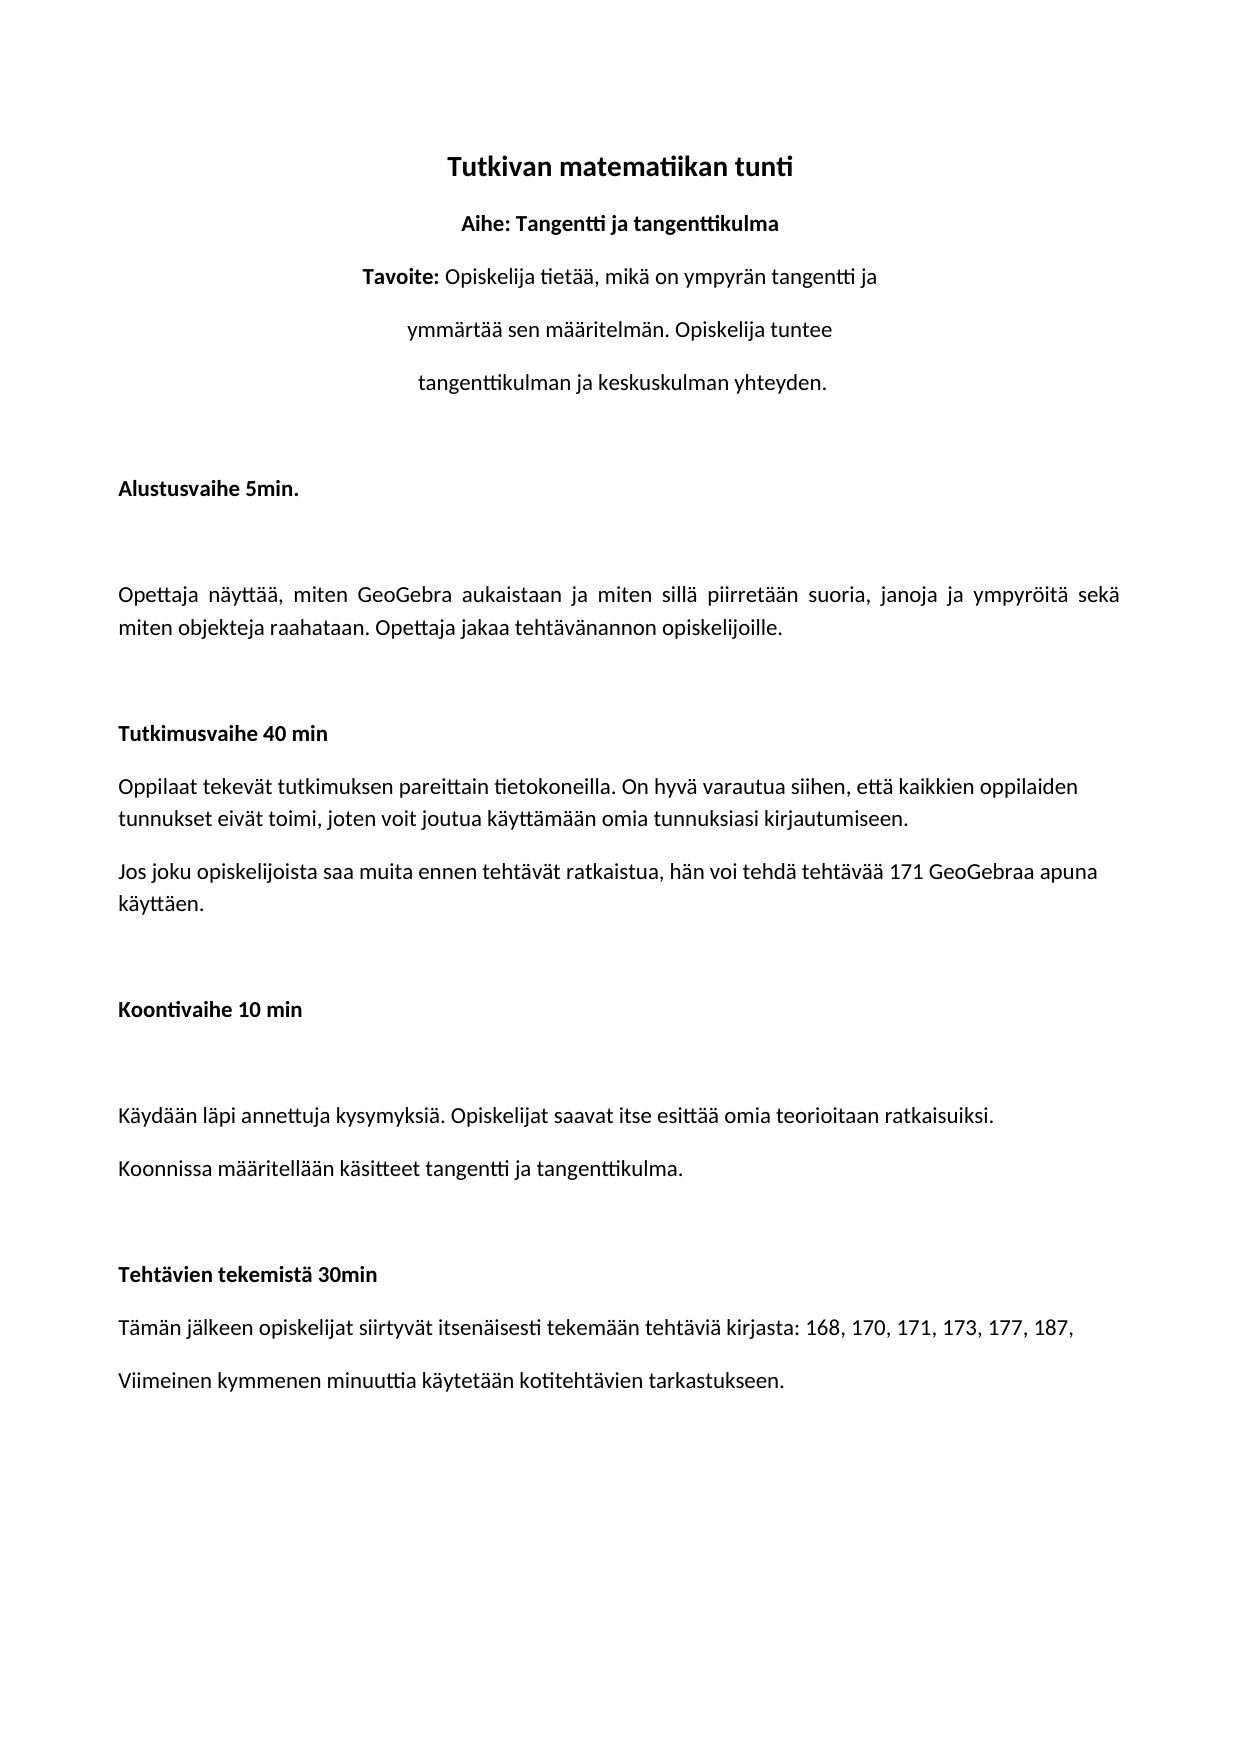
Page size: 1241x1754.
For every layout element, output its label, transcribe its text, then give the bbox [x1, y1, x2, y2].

text Viimeinen kymmenen minuuttia käytetään kotitehtävien tarkastukseen. [118, 1366, 1122, 1394]
text Oppilaat tekevät tutkimuksen pareittain tietokoneilla. On hyvä varautua siihen, että kaikkien oppilaiden tunnukset eivät toimi, joten voit joutua käyttämään omia tunnuksiasi kirjautumiseen. [118, 772, 1122, 832]
text Tämän jälkeen opiskelijat siirtyvät itsenäisesti tekemään tehtäviä kirjasta: 168, 170, 171, 173, 177, 187, [118, 1313, 1122, 1341]
text Tutkivan matematiikan tunti [118, 148, 1122, 183]
text Opettaja näyttää, miten GeoGebra aukaistaan ja miten sillä piirretään suoria, janoja ja ympyröitä sekä miten objekteja raahataan. Opettaja jakaa tehtävänannon opiskelijoille. [118, 581, 1122, 641]
text ymmärtää sen määritelmän. Opiskelija tuntee [118, 315, 1122, 343]
text Koonnissa määritellään käsitteet tangentti ja tangenttikulma. [118, 1154, 1122, 1182]
text Käydään läpi annettuja kysymyksiä. Opiskelijat saavat itse esittää omia teorioitaan ratkaisuiksi. [118, 1101, 1122, 1129]
text Tutkimusvaihe 40 min [118, 719, 1122, 747]
text tangenttikulman ja keskuskulman yhteyden. [118, 368, 1122, 396]
text Jos joku opiskelijoista saa muita ennen tehtävät ratkaistua, hän voi tehdä tehtävää 171 GeoGebraa apuna käyttäen. [118, 857, 1122, 917]
text Tavoite: Opiskelija tietää, mikä on ympyrän tangentti ja [118, 262, 1122, 290]
text Alustusvaihe 5min. [118, 474, 1122, 502]
text Aihe: Tangentti ja tangenttikulma [118, 209, 1122, 237]
text Koontivaihe 10 min [118, 995, 1122, 1023]
text Tehtävien tekemistä 30min [118, 1260, 1122, 1288]
